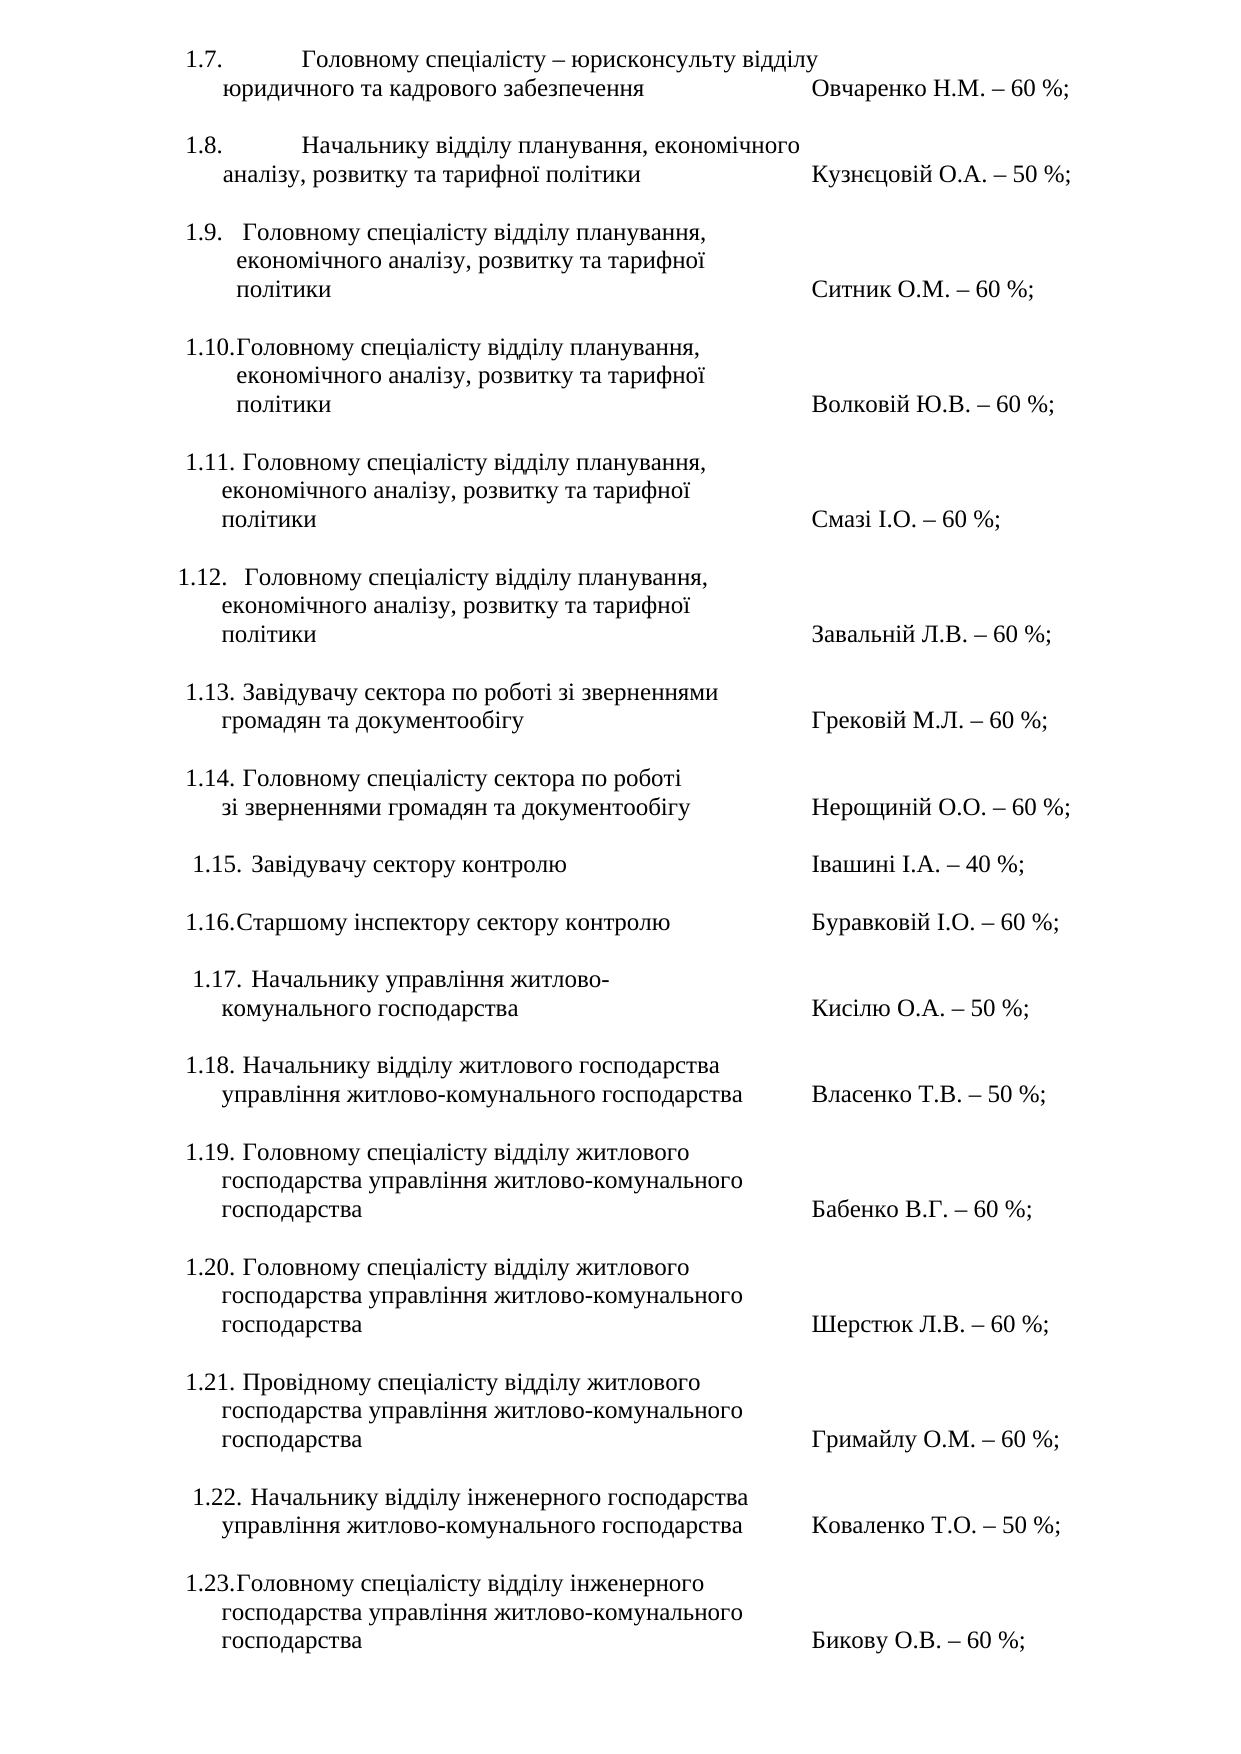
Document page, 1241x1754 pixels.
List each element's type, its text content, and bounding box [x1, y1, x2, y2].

list економічного аналізу, розвитку та тарифної [236, 246, 1152, 274]
list економічного аналізу, розвитку та тарифної [236, 361, 1152, 389]
list Головному спеціалісту відділу планування, [185, 332, 1152, 361]
text управління житлово-комунального господарства Коваленко Т.О. – 50 %; [148, 1511, 1152, 1539]
list Головному спеціалісту відділу планування, [177, 562, 1152, 591]
list Головному спеціалісту відділу планування, [185, 447, 1152, 476]
text політики Смазі І.О. – 60 %; [148, 504, 1152, 533]
text громадян та документообігу Грековій М.Л. – 60 %; [148, 706, 1152, 734]
list Начальнику відділу житлового господарства [185, 1051, 1152, 1079]
list Головному спеціалісту відділу житлового [185, 1137, 1152, 1166]
list політики Завальній Л.В. – 60 %; [221, 619, 1152, 648]
list політики Ситник О.М. – 60 %; [236, 274, 1152, 303]
text комунального господарства Кисілю О.А. – 50 %; [221, 993, 1152, 1022]
list Головному спеціалісту відділу планування, [185, 217, 1152, 246]
list Начальнику управління житлово- [192, 964, 1152, 993]
list Провідному спеціалісту відділу житлового [185, 1367, 1152, 1396]
list Начальнику відділу інженерного господарства [192, 1482, 1152, 1511]
text економічного аналізу, розвитку та тарифної [148, 476, 1152, 504]
list Начальнику відділу планування, економічного [185, 131, 1152, 159]
list Головному спеціалісту відділу житлового [185, 1252, 1152, 1281]
text господарства Бикову О.В. – 60 %; [148, 1626, 1152, 1654]
list політики Волковій Ю.В. – 60 %; [236, 389, 1152, 418]
text зі зверненнями громадян та документообігу Нерощиній О.О. – 60 %; [148, 792, 1152, 821]
list Завідувачу сектору контролю Івашині І.А. – 40 %; [192, 849, 1152, 878]
text господарства управління житлово-комунального [148, 1281, 1152, 1309]
text господарства Бабенко В.Г. – 60 %; [148, 1194, 1152, 1223]
list Головному спеціалісту відділу інженерного [185, 1568, 1152, 1597]
text господарства управління житлово-комунального [148, 1166, 1152, 1194]
text господарства Шерстюк Л.В. – 60 %; [148, 1309, 1152, 1338]
list юридичного та кадрового забезпечення Овчаренко Н.М. – 60 %; [223, 73, 1152, 102]
list Завідувачу сектора по роботі зі зверненнями [185, 677, 1152, 706]
text управління житлово-комунального господарства Власенко Т.В. – 50 %; [148, 1079, 1152, 1108]
list аналізу, розвитку та тарифної політики Кузнєцовій О.А. – 50 %; [223, 159, 1152, 188]
text господарства Гримайлу О.М. – 60 %; [148, 1424, 1152, 1453]
text економічного аналізу, розвитку та тарифної [148, 591, 1152, 619]
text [148, 1597, 1152, 1626]
list Головному спеціалісту сектора по роботі [185, 763, 1152, 792]
list Старшому інспектору сектору контролю Буравковій І.О. – 60 %; [185, 907, 1152, 936]
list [185, 44, 1152, 73]
text господарства управління житлово-комунального [148, 1396, 1152, 1424]
